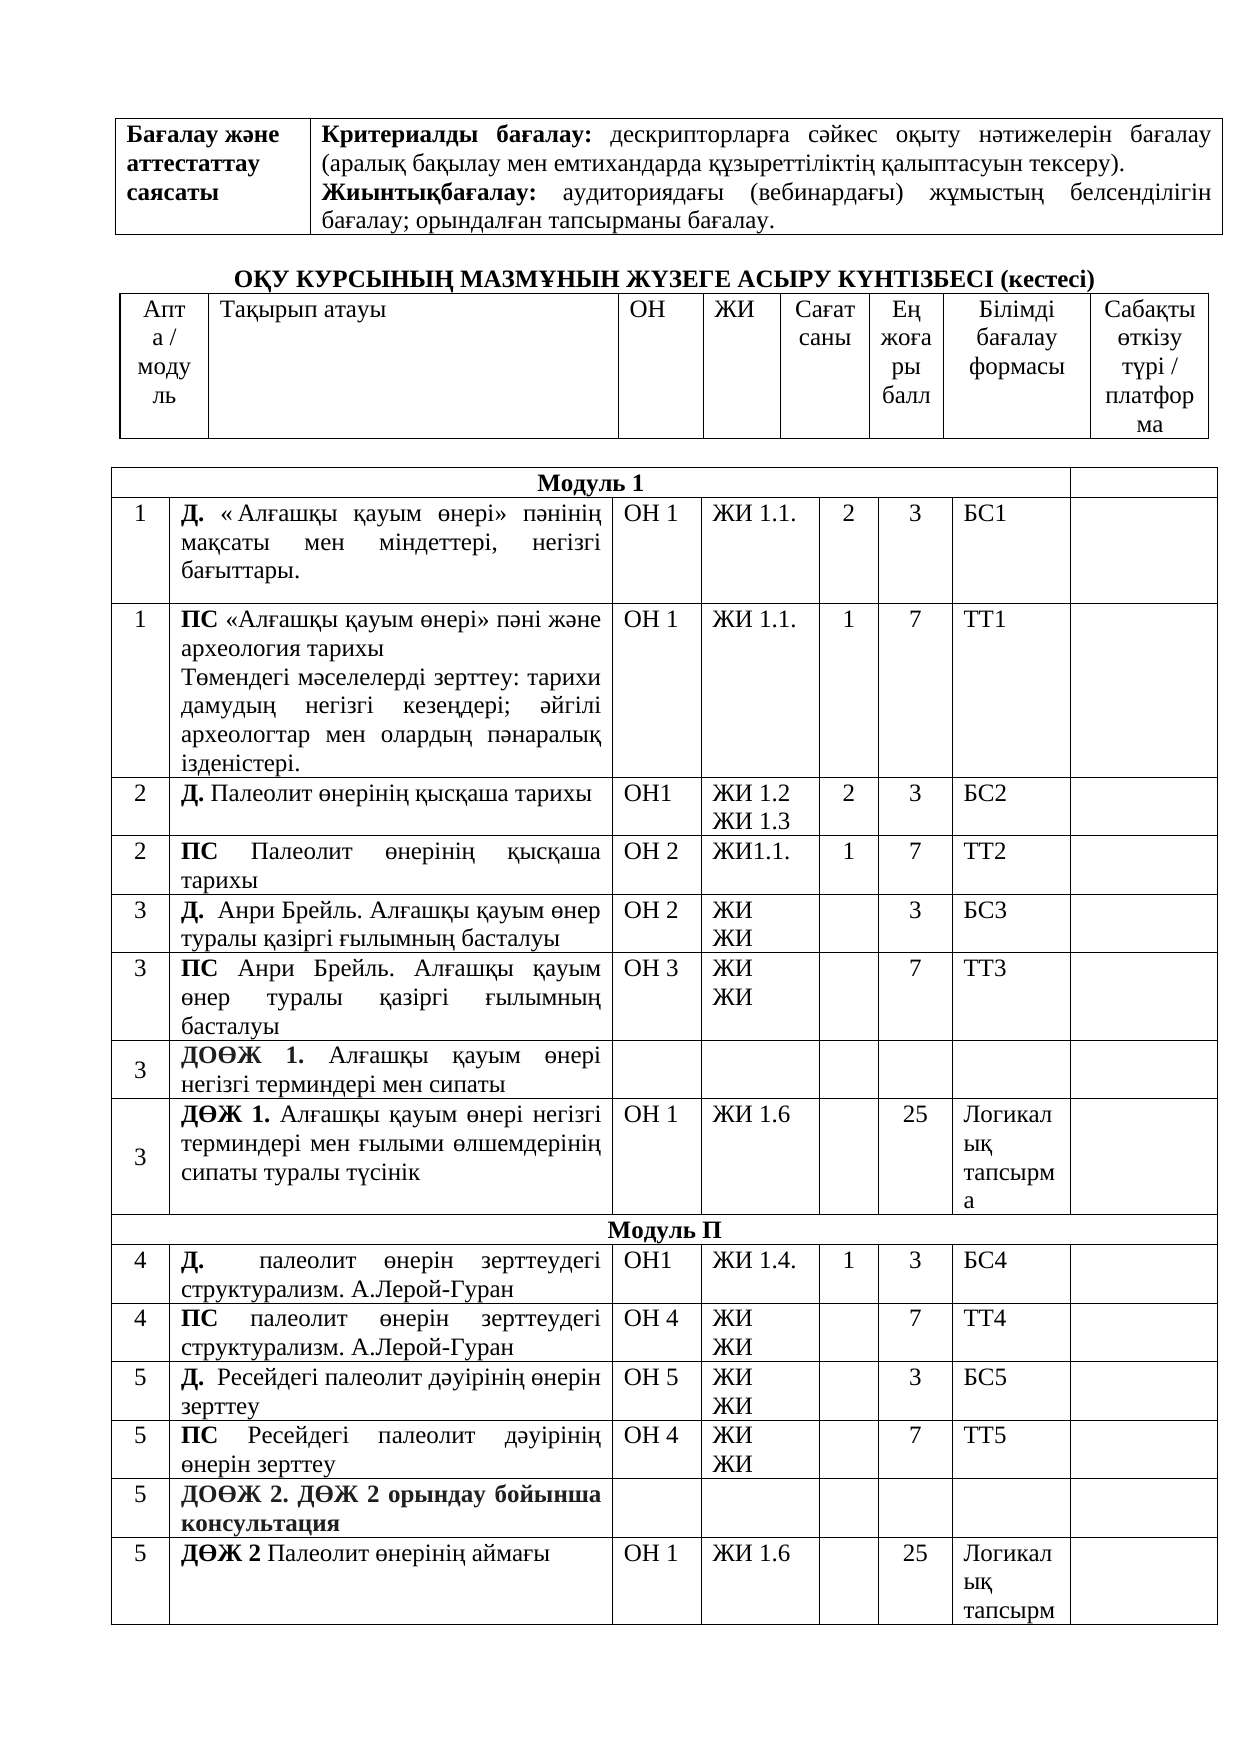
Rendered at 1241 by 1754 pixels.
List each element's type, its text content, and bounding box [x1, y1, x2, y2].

table_cell ТТ1 [953, 604, 1070, 777]
table_cell 25 [879, 1099, 952, 1214]
table_cell Д. палеолит өнерін зерттеудегі структурализм. А.Лерой-Гуран [170, 1245, 612, 1302]
table_cell 1 [820, 836, 878, 894]
table_header Тақырып атауы [209, 294, 618, 437]
table_cell [613, 1041, 701, 1098]
table_cell [1071, 1362, 1217, 1419]
table_cell [1071, 1538, 1217, 1624]
table_header Ең жоғары балл [870, 294, 943, 437]
table_cell ЖИ ЖИ [702, 1421, 819, 1478]
table_cell Модуль П [112, 1215, 1217, 1244]
table_cell [820, 1041, 878, 1098]
table_cell [820, 1538, 878, 1624]
table_cell 5 [112, 1421, 169, 1478]
table_cell [1071, 895, 1217, 952]
table_header Сағат саны [781, 294, 869, 437]
text ОҚУ КУРСЫНЫҢ МАЗМҰНЫН ЖҮЗЕГЕ АСЫРУ КҮНТІЗБЕСІ (кестесі) [177, 264, 1152, 293]
table_cell [820, 1421, 878, 1478]
table_cell ЖИ ЖИ [702, 1304, 819, 1361]
table_cell ОН 1 [613, 604, 701, 777]
table_cell ОН1 [613, 1245, 701, 1302]
table_header Сабақтыөткізу түрі / платформа [1091, 294, 1208, 437]
table_cell ОН 1 [613, 498, 701, 603]
table_cell 3 [879, 1245, 952, 1302]
table_cell ЖИ ЖИ [702, 953, 819, 1039]
table_cell ДОӨЖ 1. Алғашқы қауым өнері негізгі терминдері мен сипаты [170, 1041, 612, 1098]
table_cell Д. Палеолит өнерінің қысқаша тарихы [170, 778, 612, 835]
table_header Модуль 1 [112, 468, 1070, 497]
table_cell Д. « Алғашқы қауым өнері» пәнінің мақсаты мен міндеттері, негізгі бағыттары. [170, 498, 612, 603]
table_header ЖИ [704, 294, 780, 437]
table_cell [953, 1041, 1070, 1098]
table_cell ЖИ 1.6 [702, 1538, 819, 1624]
table_cell 5 [112, 1479, 169, 1537]
table_cell ЖИ 1.6 [702, 1099, 819, 1214]
table_cell [1071, 498, 1217, 603]
table_cell [1071, 836, 1217, 894]
table_cell [1071, 778, 1217, 835]
table_cell 7 [879, 604, 952, 777]
table_cell [1071, 604, 1217, 777]
table_cell Бағалау және аттестаттау саясаты [116, 119, 310, 234]
table_cell [702, 1479, 819, 1537]
table_cell [1071, 1304, 1217, 1361]
table_cell 3 [112, 895, 169, 952]
table_cell ТТ2 [953, 836, 1070, 894]
table_header [1071, 468, 1217, 497]
table_cell ОН 3 [613, 953, 701, 1039]
table_cell [820, 1362, 878, 1419]
table_cell 1 [112, 498, 169, 603]
table_cell [1071, 953, 1217, 1039]
table_cell 5 [112, 1362, 169, 1419]
table_cell 25 [879, 1538, 952, 1624]
table_cell [879, 1041, 952, 1098]
table_cell 3 [112, 953, 169, 1039]
table_cell [820, 1099, 878, 1214]
table_cell 5 [112, 1538, 169, 1624]
table_cell 4 [112, 1304, 169, 1361]
table_header Апта / модуль [121, 294, 208, 437]
table_cell 3 [879, 498, 952, 603]
table_cell Д. Ресейдегі палеолит дәуірінің өнерін зерттеу [170, 1362, 612, 1419]
table_cell ОН 1 [613, 1538, 701, 1624]
table_header ОН [619, 294, 703, 437]
table_cell Д. Анри Брейль. Алғашқы қауым өнер туралы қазіргі ғылымның басталуы [170, 895, 612, 952]
table_cell БС2 [953, 778, 1070, 835]
table_cell ОН 4 [613, 1304, 701, 1361]
table_cell 4 [112, 1245, 169, 1302]
table_cell Логикалық тапсырма [953, 1538, 1070, 1624]
table_cell 3 [112, 1041, 169, 1098]
table_cell БС5 [953, 1362, 1070, 1419]
table_cell 3 [112, 1099, 169, 1214]
table_cell 7 [879, 836, 952, 894]
table_cell ЖИ 1.1. [702, 604, 819, 777]
table_cell 7 [879, 1304, 952, 1361]
table_cell [1071, 1479, 1217, 1537]
table_cell [1071, 1099, 1217, 1214]
table_cell ПС палеолит өнерін зерттеудегі структурализм. А.Лерой-Гуран [170, 1304, 612, 1361]
table_cell ЖИ 1.1. [702, 498, 819, 603]
table_cell 2 [112, 778, 169, 835]
table_cell ЖИ 1.4. [702, 1245, 819, 1302]
table_cell ОН 5 [613, 1362, 701, 1419]
table_cell ДОӨЖ 2. ДӨЖ 2 орындау бойынша консультация [340, 1479, 612, 1537]
table_cell 7 [879, 1421, 952, 1478]
table_cell ОН 2 [613, 895, 701, 952]
table_cell 1 [820, 1245, 878, 1302]
table_cell ДӨЖ 1. Алғашқы қауым өнері негізгі терминдері мен ғылыми өлшемдерінің сипаты туралы түсінік [170, 1099, 612, 1214]
table_cell [820, 953, 878, 1039]
table_cell [1071, 1041, 1217, 1098]
table_cell ПС Анри Брейль. Алғашқы қауым өнер туралы қазіргі ғылымның басталуы [170, 953, 612, 1039]
table_cell ОН 1 [613, 1099, 701, 1214]
table_cell ЖИ ЖИ [702, 1362, 819, 1419]
table_cell 2 [820, 778, 878, 835]
table_cell [820, 895, 878, 952]
table_cell 1 [820, 604, 878, 777]
table_cell [613, 1479, 701, 1537]
table_cell ЖИ 1.2 ЖИ 1.3 [702, 778, 819, 835]
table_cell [170, 1538, 612, 1624]
table_cell Логикалық тапсырма [953, 1099, 1070, 1214]
table_cell [879, 1479, 952, 1537]
table_cell ОН 4 [613, 1421, 701, 1478]
table_cell ПС Палеолит өнерінің қысқаша тарихы [170, 836, 612, 894]
table_cell БС1 [953, 498, 1070, 603]
table_cell ТТ4 [953, 1304, 1070, 1361]
table_cell ТТ5 [953, 1421, 1070, 1478]
table_cell 7 [879, 953, 952, 1039]
table_cell [820, 1304, 878, 1361]
table_cell ПС Ресейдегі палеолит дәуірінің өнерін зерттеу [170, 1421, 612, 1478]
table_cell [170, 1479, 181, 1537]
table_header Білімді бағалау формасы [944, 294, 1090, 437]
table_cell Критериалды бағалау: дескрипторларға сәйкес оқыту нәтижелерін бағалау (аралық бақылау мен емтихандарда құзыреттіліктің қалыптасуын тексеру). Жиынтықбағалау: аудиториядағы (вебинардағы) жұмыстың белсенділігін бағалау; орындалған тапсырманы бағалау. [311, 119, 1222, 234]
table_cell [1071, 1421, 1217, 1478]
table_cell [820, 1479, 878, 1537]
table_cell ЖИ ЖИ [702, 895, 819, 952]
table_cell [1071, 1245, 1217, 1302]
table_cell 3 [879, 778, 952, 835]
table_cell 2 [820, 498, 878, 603]
table_cell БС4 [953, 1245, 1070, 1302]
table_cell БС3 [953, 895, 1070, 952]
table_cell [953, 1479, 1070, 1537]
table_cell 3 [879, 895, 952, 952]
table_cell [702, 1041, 819, 1098]
table_cell ЖИ1.1. [702, 836, 819, 894]
table_cell ПС «Алғашқы қауым өнері» пәні және археология тарихы Төмендегі мәселелерді зерттеу: тарихи дамудың негізгі кезеңдері; әйгілі археологтар мен олардың пәнаралық ізденістері. [170, 604, 612, 777]
table_cell 3 [879, 1362, 952, 1419]
table_cell ОН1 [613, 778, 701, 835]
table_cell ОН 2 [613, 836, 701, 894]
table_cell ТТ3 [953, 953, 1070, 1039]
table_cell 1 [112, 604, 169, 777]
table_cell 2 [112, 836, 169, 894]
